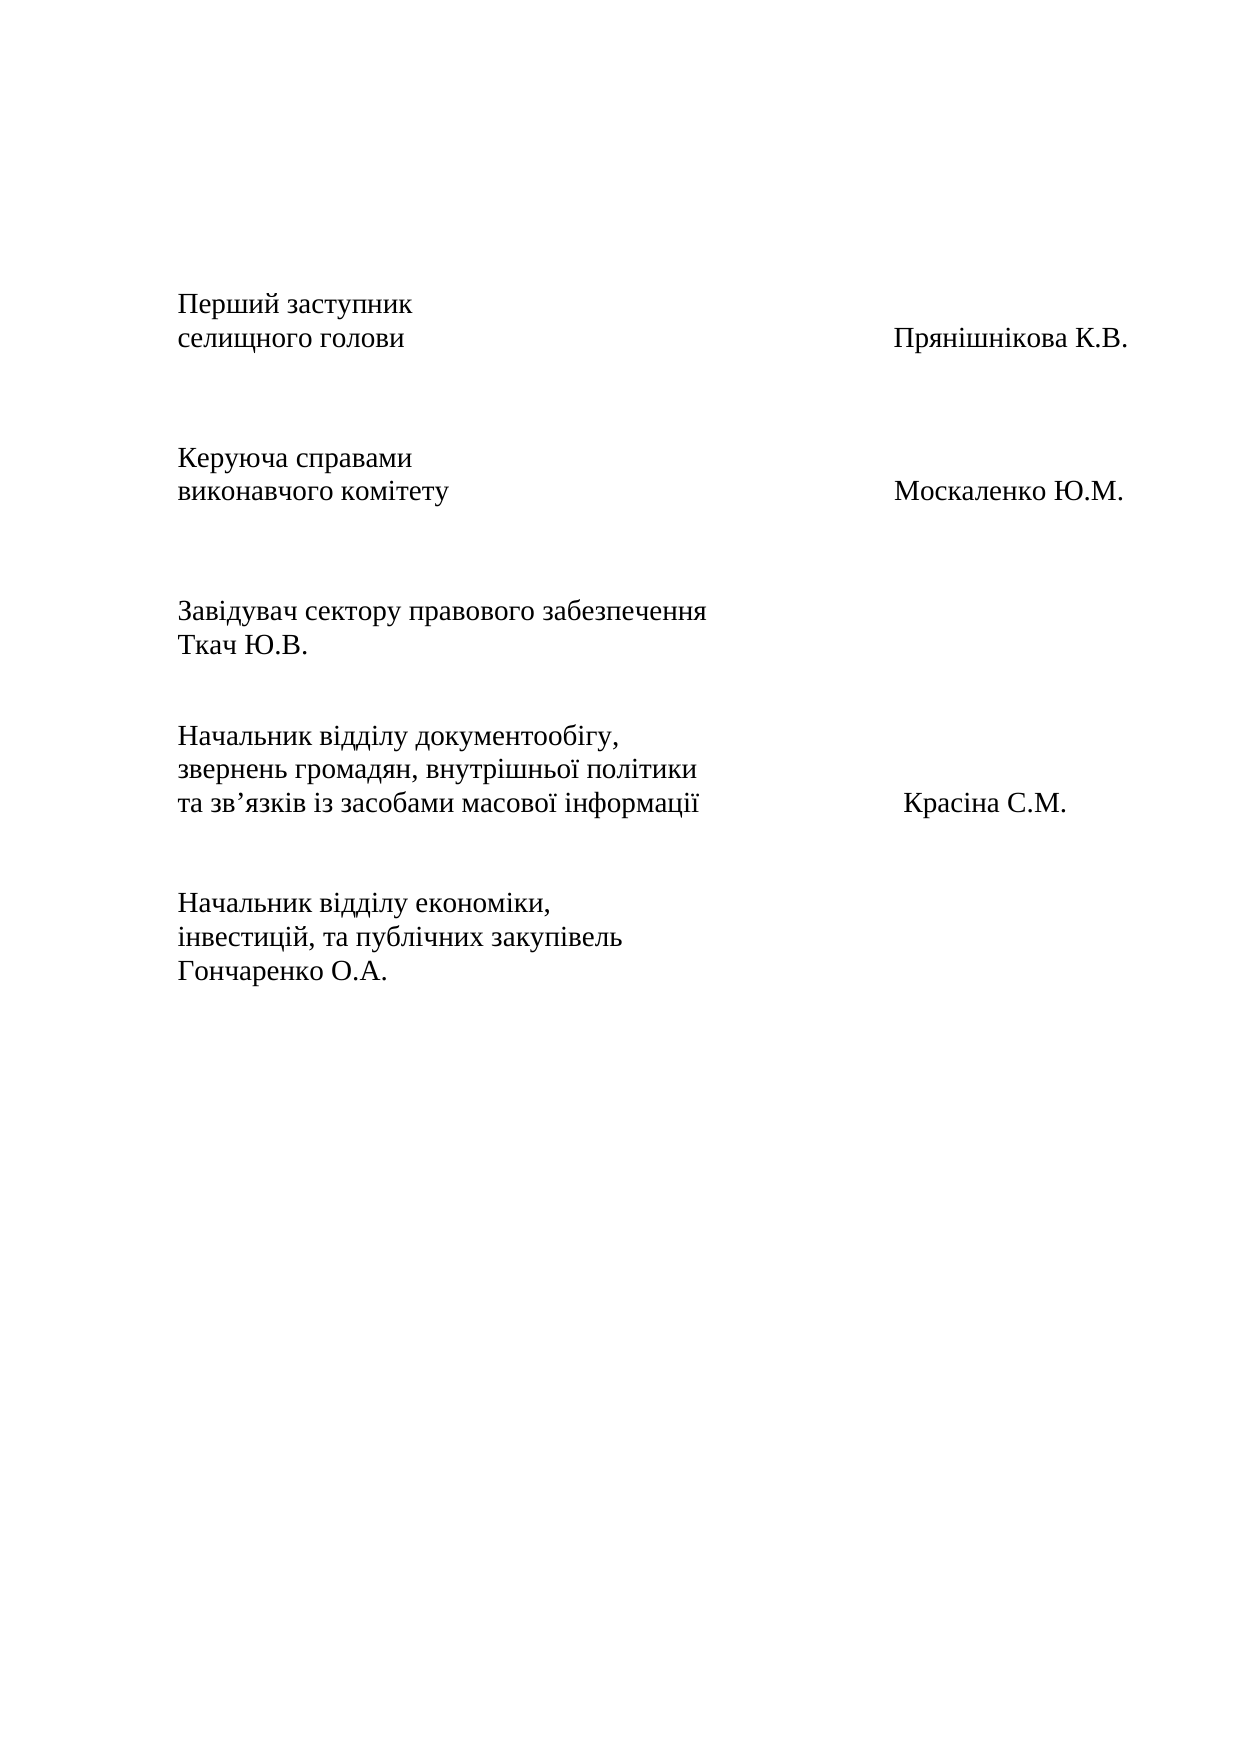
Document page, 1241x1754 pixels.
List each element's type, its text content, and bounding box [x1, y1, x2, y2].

text інвестицій, та публічних закупівель Гончаренко О.А. [177, 919, 1152, 986]
text виконавчого комітету Москаленко Ю.М. [177, 473, 1152, 507]
text звернень громадян, внутрішньої політики [177, 751, 1152, 785]
text Начальник відділу документообігу, [177, 718, 1152, 751]
text Перший заступник [177, 287, 1152, 320]
text Начальник відділу економіки, [177, 886, 1152, 919]
text та зв’язків із засобами масової інформації Красіна С.М. [177, 785, 1152, 818]
text Завідувач сектору правового забезпечення Ткач Ю.В. [177, 593, 1152, 660]
text селищного голови Прянішнікова К.В. [177, 320, 1152, 354]
text Керуюча справами [177, 440, 1152, 473]
